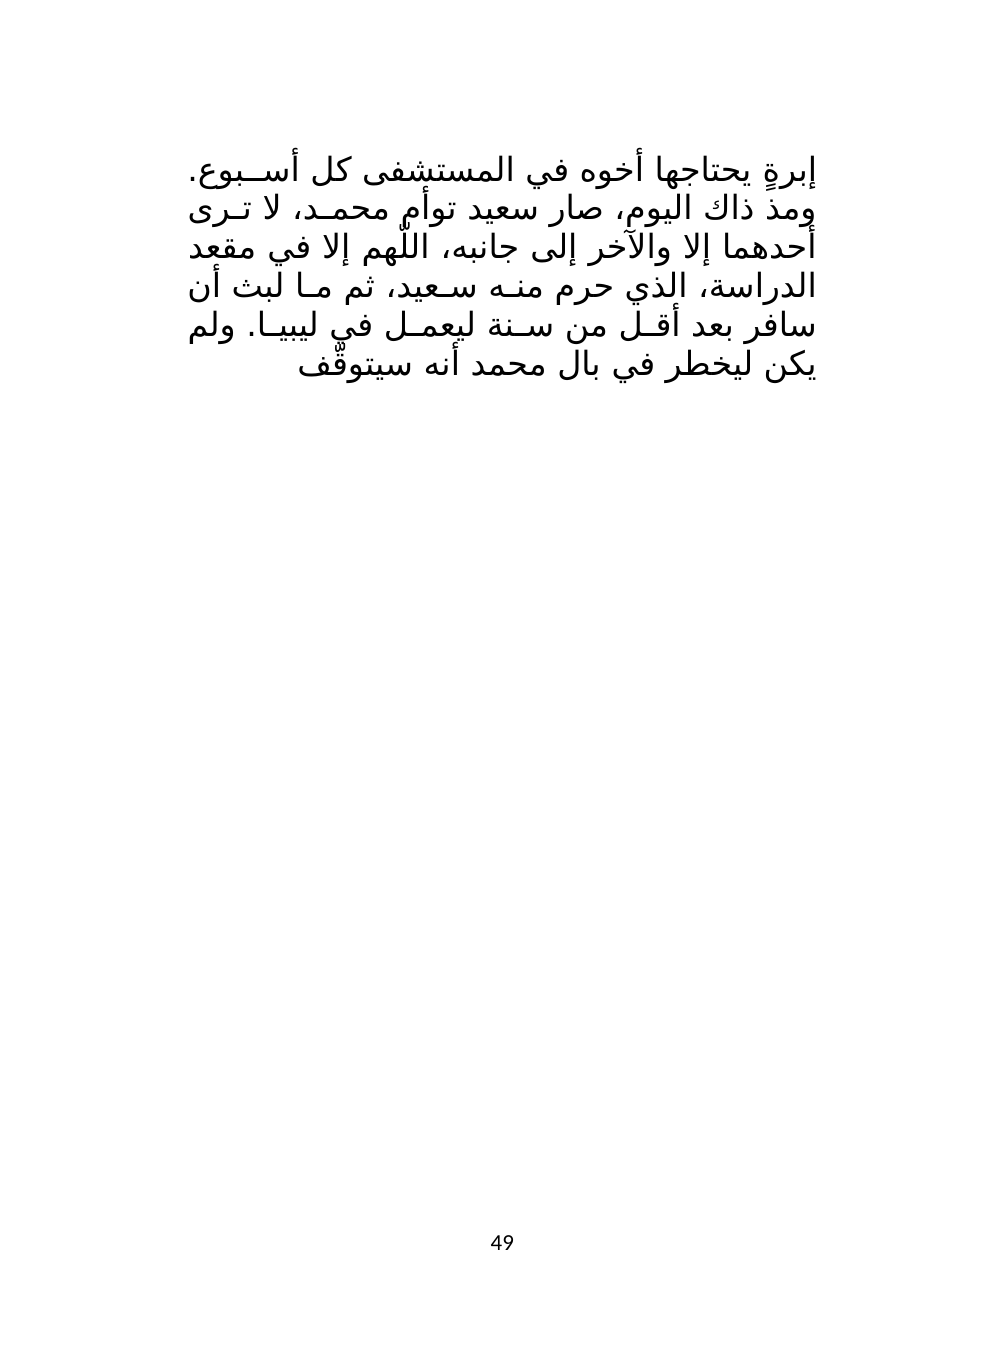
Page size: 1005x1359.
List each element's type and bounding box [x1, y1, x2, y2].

text [187, 150, 817, 383]
